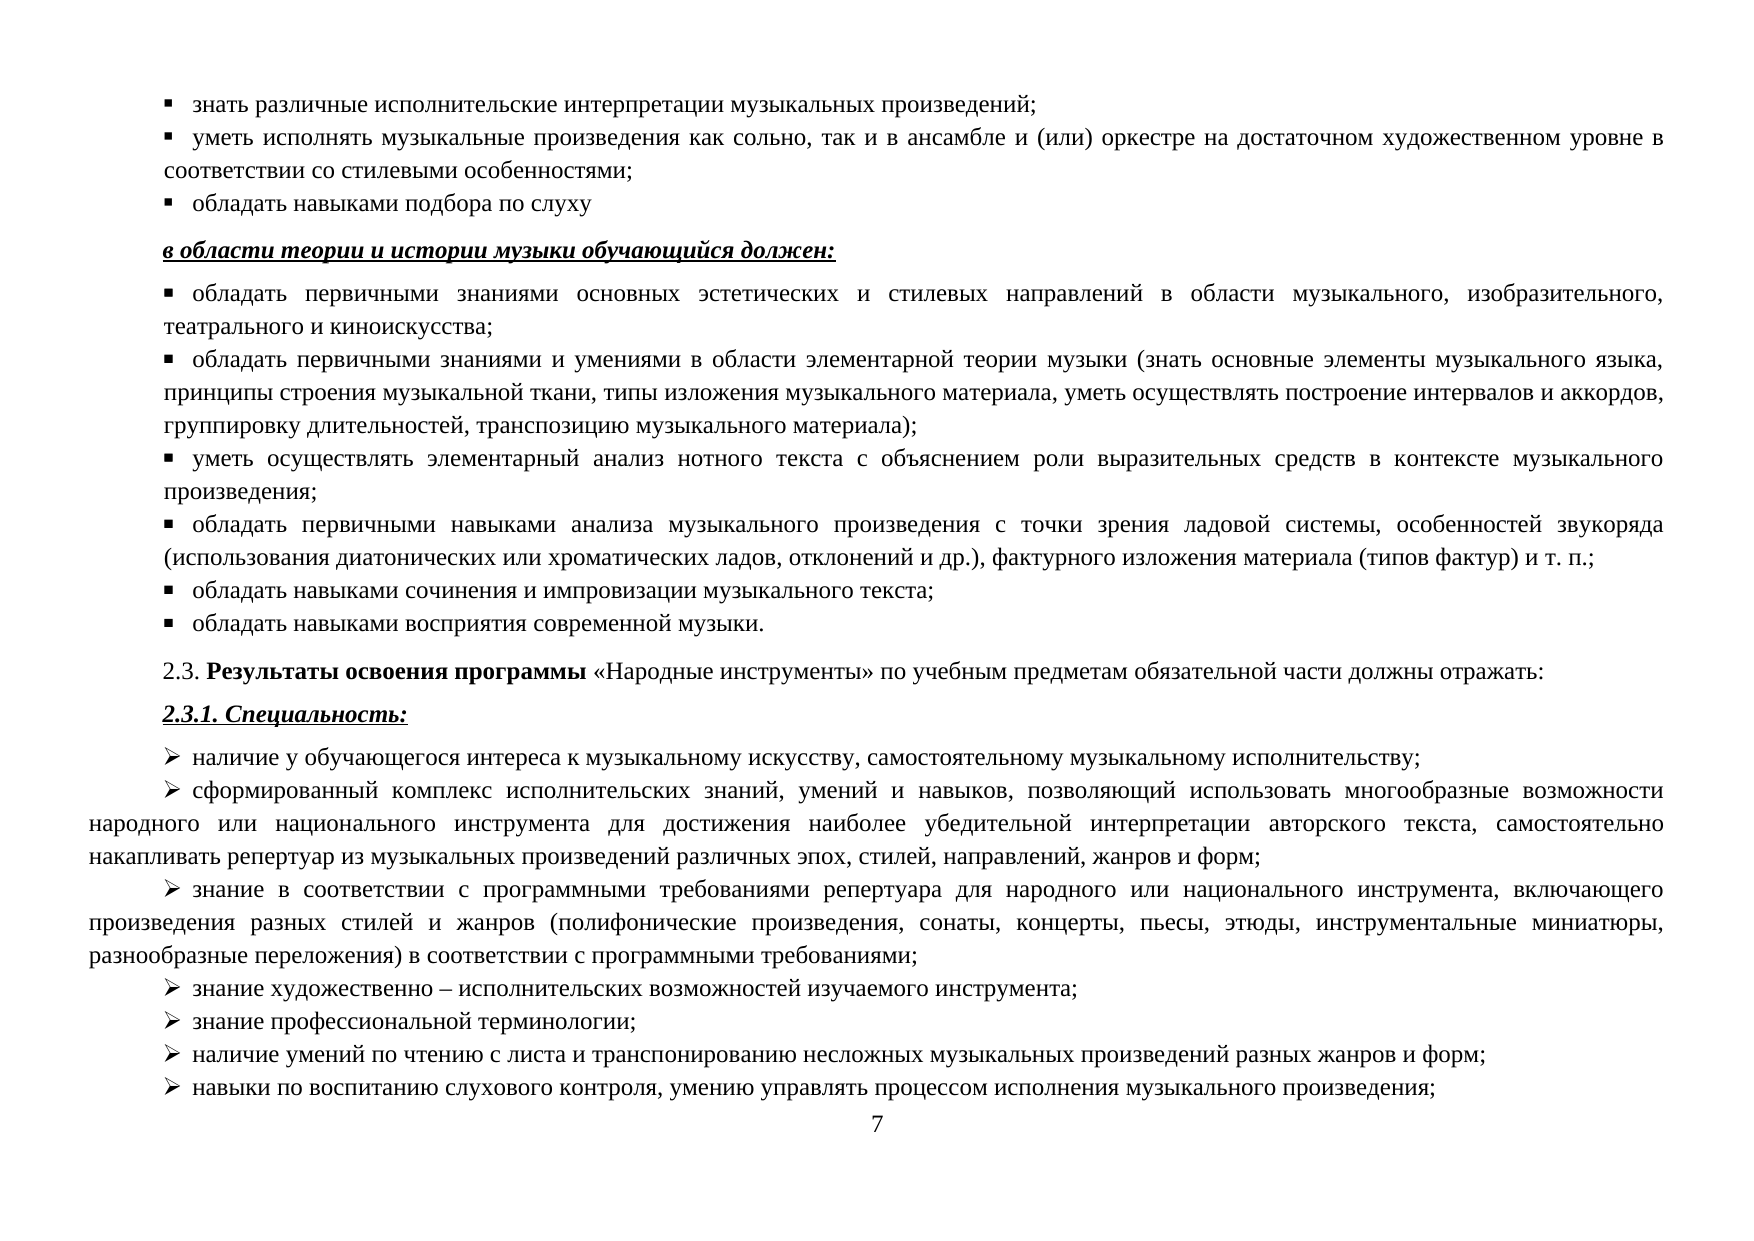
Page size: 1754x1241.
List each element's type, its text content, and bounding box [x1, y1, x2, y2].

list наличие умений по чтению с листа и транспонированию несложных музыкальных произведений разных жанров и форм; [89, 1039, 1665, 1068]
list обладать навыками сочинения и импровизации музыкального текста; [162, 575, 1665, 604]
list обладать первичными знаниями основных эстетических и стилевых направлений в области музыкального, изобразительного, театрального и киноискусства; [162, 278, 1665, 340]
list навыки по воспитанию слухового контроля, умению управлять процессом исполнения музыкального произведения; [89, 1072, 1665, 1101]
list знание профессиональной терминологии; [89, 1006, 1665, 1035]
text в области теории и истории музыки обучающийся должен: [89, 235, 1665, 264]
list сформированный комплекс исполнительских знаний, умений и навыков, позволяющий использовать многообразные возможности народного или национального инструмента для достижения наиболее убедительной интерпретации авторского текста, самостоятельно накапливать репертуар из музыкальных произведений различных эпох, стилей, направлений, жанров и форм; [89, 775, 1665, 870]
text 2.3. Результаты освоения программы «Народные инструменты» по учебным предметам обязательной части должны отражать: [89, 656, 1665, 684]
list обладать первичными знаниями и умениями в области элементарной теории музыки (знать основные элементы музыкального языка, принципы строения музыкальной ткани, типы изложения музыкального материала, уметь осуществлять построение интервалов и аккордов, группировку длительностей, транспозицию музыкального материала); [162, 344, 1665, 439]
list наличие у обучающегося интереса к музыкальному искусству, самостоятельному музыкальному исполнительству; [89, 742, 1665, 771]
list обладать навыками восприятия современной музыки. [162, 608, 1665, 637]
list обладать навыками подбора по слуху [162, 188, 1665, 216]
list знание художественно – исполнительских возможностей изучаемого инструмента; [89, 973, 1665, 1002]
list обладать первичными навыками анализа музыкального произведения с точки зрения ладовой системы, особенностей звукоряда (использования диатонических или хроматических ладов, отклонений и др.), фактурного изложения материала (типов фактур) и т. п.; [162, 509, 1665, 571]
list знание в соответствии с программными требованиями репертуара для народного или национального инструмента, включающего произведения разных стилей и жанров (полифонические произведения, сонаты, концерты, пьесы, этюды, инструментальные миниатюры, разнообразные переложения) в соответствии с программными требованиями; [89, 874, 1665, 969]
list уметь осуществлять элементарный анализ нотного текста с объяснением роли выразительных средств в контексте музыкального произведения; [162, 443, 1665, 505]
text 2.3.1. Специальность: [89, 699, 1665, 728]
list знать различные исполнительские интерпретации музыкальных произведений; [162, 89, 1665, 117]
list уметь исполнять музыкальные произведения как сольно, так и в ансамбле и (или) оркестре на достаточном художественном уровне в соответствии со стилевыми особенностями; [162, 122, 1665, 183]
